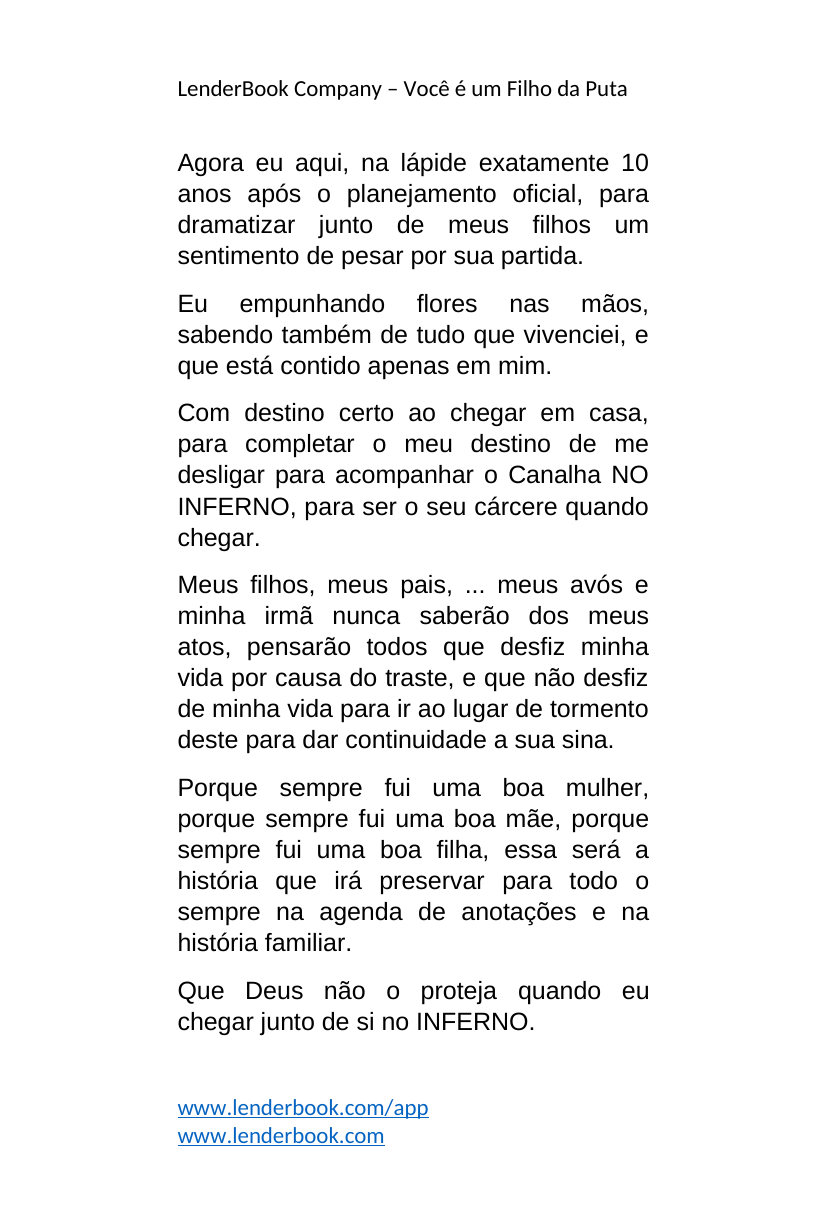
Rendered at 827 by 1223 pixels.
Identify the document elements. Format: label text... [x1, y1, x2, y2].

text Que Deus não o proteja quando eu chegar junto de si no INFERNO. [177, 976, 649, 1036]
text Eu empunhando flores nas mãos, sabendo também de tudo que vivenciei, e que está contido apenas em mim. [177, 288, 649, 379]
text Com destino certo ao chegar em casa, para completar o meu destino de me desligar para acompanhar o Canalha NO INFERNO, para ser o seu cárcere quando chegar. [177, 398, 649, 551]
text Agora eu aqui, na lápide exatamente 10 anos após o planejamento oficial, para dramatizar junto de meus filhos um sentimento de pesar por sua partida. [177, 148, 649, 269]
text Meus filhos, meus pais, ... meus avós e minha irmã nunca saberão dos meus atos, pensarão todos que desfiz minha vida por causa do traste, e que não desfiz de minha vida para ir ao lugar de tormento deste para dar continuidade a sua sina. [177, 570, 649, 754]
text Porque sempre fui uma boa mulher, porque sempre fui uma boa mãe, porque sempre fui uma boa filha, essa será a história que irá preservar para todo o sempre na agenda de anotações e na história familiar. [177, 773, 649, 957]
